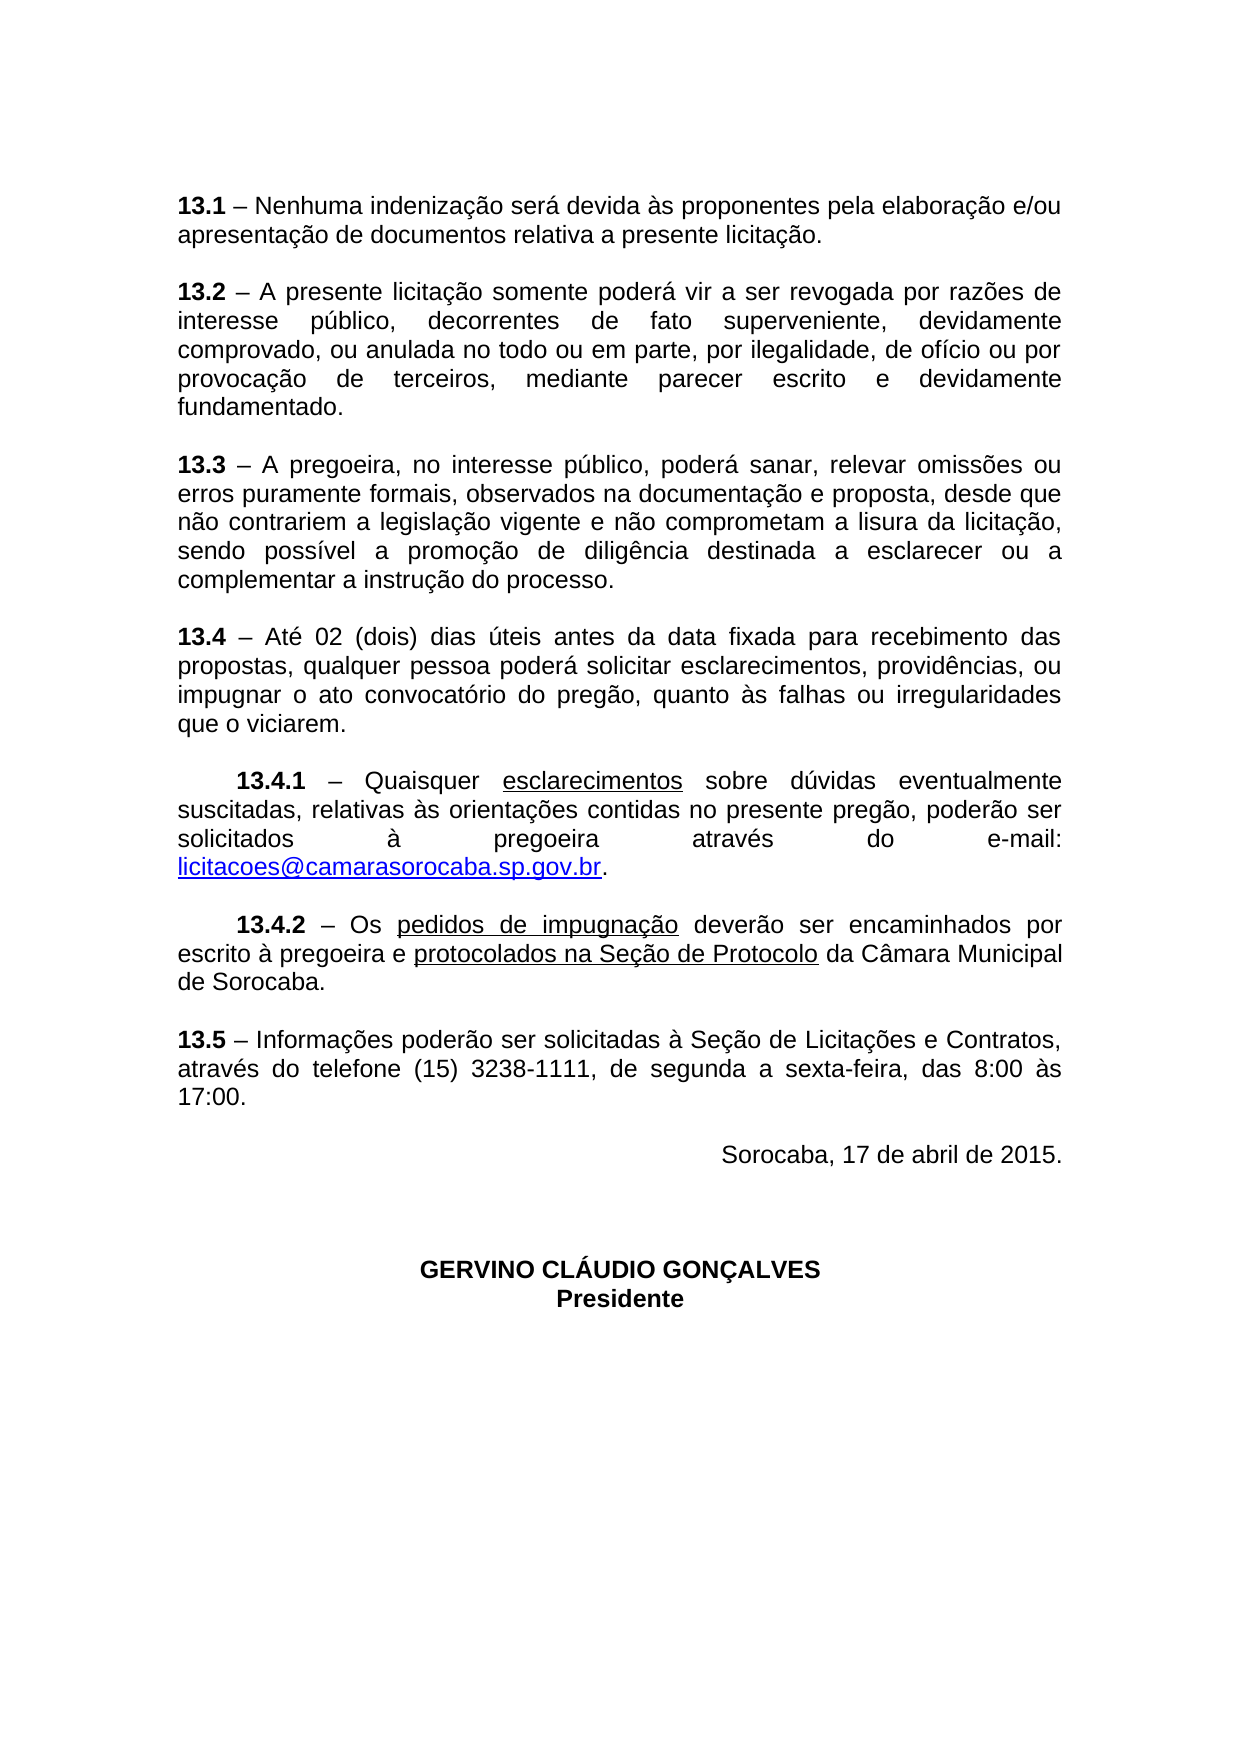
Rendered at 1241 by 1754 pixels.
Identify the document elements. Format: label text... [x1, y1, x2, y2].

text 13.4.2 – Os pedidos de impugnação deverão ser encaminhados por escrito à pregoeira e protocolados na Seção de Protocolo da Câmara Municipal de Sorocaba. [177, 910, 1063, 996]
text 13.3 – A pregoeira, no interesse público, poderá sanar, relevar omissões ou erros puramente formais, observados na documentação e proposta, desde que não contrariem a legislação vigente e não comprometam a lisura da licitação, sendo possível a promoção de diligência destinada a esclarecer ou a complementar a instrução do processo. [177, 450, 1063, 594]
text 13.4 – Até 02 (dois) dias úteis antes da data fixada para recebimento das propostas, qualquer pessoa poderá solicitar esclarecimentos, providências, ou impugnar o ato convocatório do pregão, quanto às falhas ou irregularidades que o viciarem. [177, 622, 1063, 737]
text GERVINO CLÁUDIO GONÇALVES [177, 1255, 1063, 1284]
text 13.1 – Nenhuma indenização será devida às proponentes pela elaboração e/ou apresentação de documentos relativa a presente licitação. [177, 191, 1063, 249]
text 13.2 – A presente licitação somente poderá vir a ser revogada por razões de interesse público, decorrentes de fato superveniente, devidamente comprovado, ou anulada no todo ou em parte, por ilegalidade, de ofício ou por provocação de terceiros, mediante parecer escrito e devidamente fundamentado. [177, 277, 1063, 421]
text 13.4.1 – Quaisquer esclarecimentos sobre dúvidas eventualmente suscitadas, relativas às orientações contidas no presente pregão, poderão ser solicitados à pregoeira através do e-mail: licitacoes@camarasorocaba.sp.gov.br. [177, 766, 1063, 881]
text Sorocaba, 17 de abril de 2015. [177, 1140, 1063, 1169]
text 13.5 – Informações poderão ser solicitadas à Seção de Licitações e Contratos, através do telefone (15) 3238-1111, de segunda a sexta-feira, das 8:00 às 17:00. [177, 1025, 1063, 1111]
text Presidente [177, 1284, 1063, 1312]
